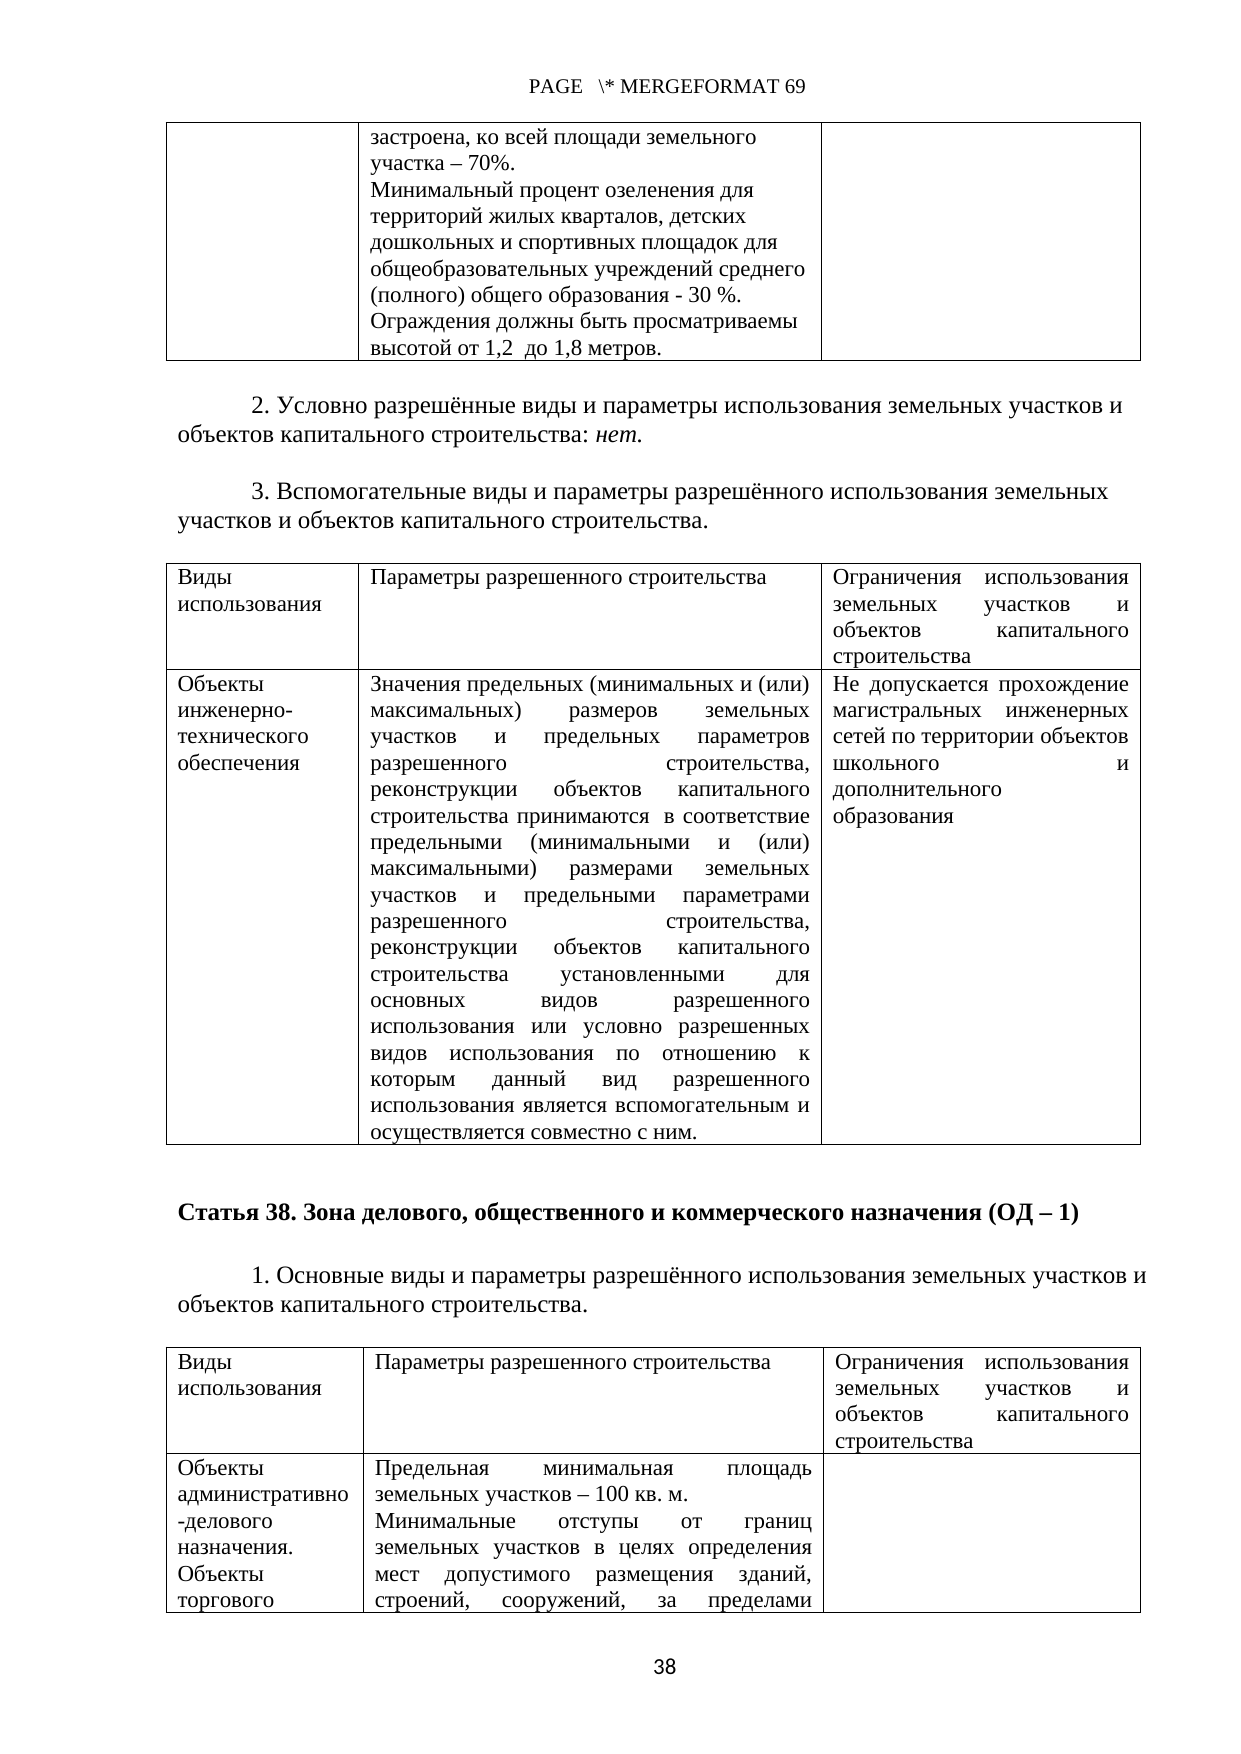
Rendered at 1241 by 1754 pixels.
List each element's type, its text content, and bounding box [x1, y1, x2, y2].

table_cell Объекты инженерно-технического обеспечения [167, 670, 358, 1144]
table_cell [167, 1454, 363, 1612]
table_cell Не допускается прохождение магистральных инженерных сетей по территории объектов школьного и дополнительного образования [822, 670, 1140, 1144]
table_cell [359, 123, 821, 360]
text 3. Вспомогательные виды и параметры разрешённого использования земельных участков и объектов капитального строительства. [177, 476, 1152, 534]
table_header Виды использования [167, 1348, 363, 1453]
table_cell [822, 123, 1140, 360]
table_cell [167, 123, 358, 360]
table_header Параметры разрешенного строительства [364, 1348, 823, 1453]
text 2. Условно разрешённые виды и параметры использования земельных участков и объектов капитального строительства: нет. [177, 390, 1152, 447]
table_header Параметры разрешенного строительства [359, 564, 821, 669]
table_cell Значения предельных (минимальных и (или) максимальных) размеров земельных участков и предельных параметров разрешенного строительства, реконструкции объектов капитального строительства принимаются в соответствие предельными (минимальными и (или) максимальными) размерами земельных участков и предельными параметрами разрешенного строительства, реконструкции объектов капитального строительства установленными для основных видов разрешенного использования или условно разрешенных видов использования по отношению к которым данный вид разрешенного использования является вспомогательным и осуществляется совместно с ним. [359, 670, 821, 1144]
subtitle Статья 38. Зона делового, общественного и коммерческого назначения (ОД – 1) [177, 1197, 1152, 1225]
table_cell [824, 1454, 1140, 1612]
table_header Виды использования [167, 564, 358, 669]
table_header Ограничения использования земельных участков и объектов капитального строительства [822, 564, 1140, 669]
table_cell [364, 1454, 823, 1612]
text 1. Основные виды и параметры разрешённого использования земельных участков и объектов капитального строительства. [177, 1260, 1152, 1318]
table_header Ограничения использования земельных участков и объектов капитального строительства [824, 1348, 1140, 1453]
